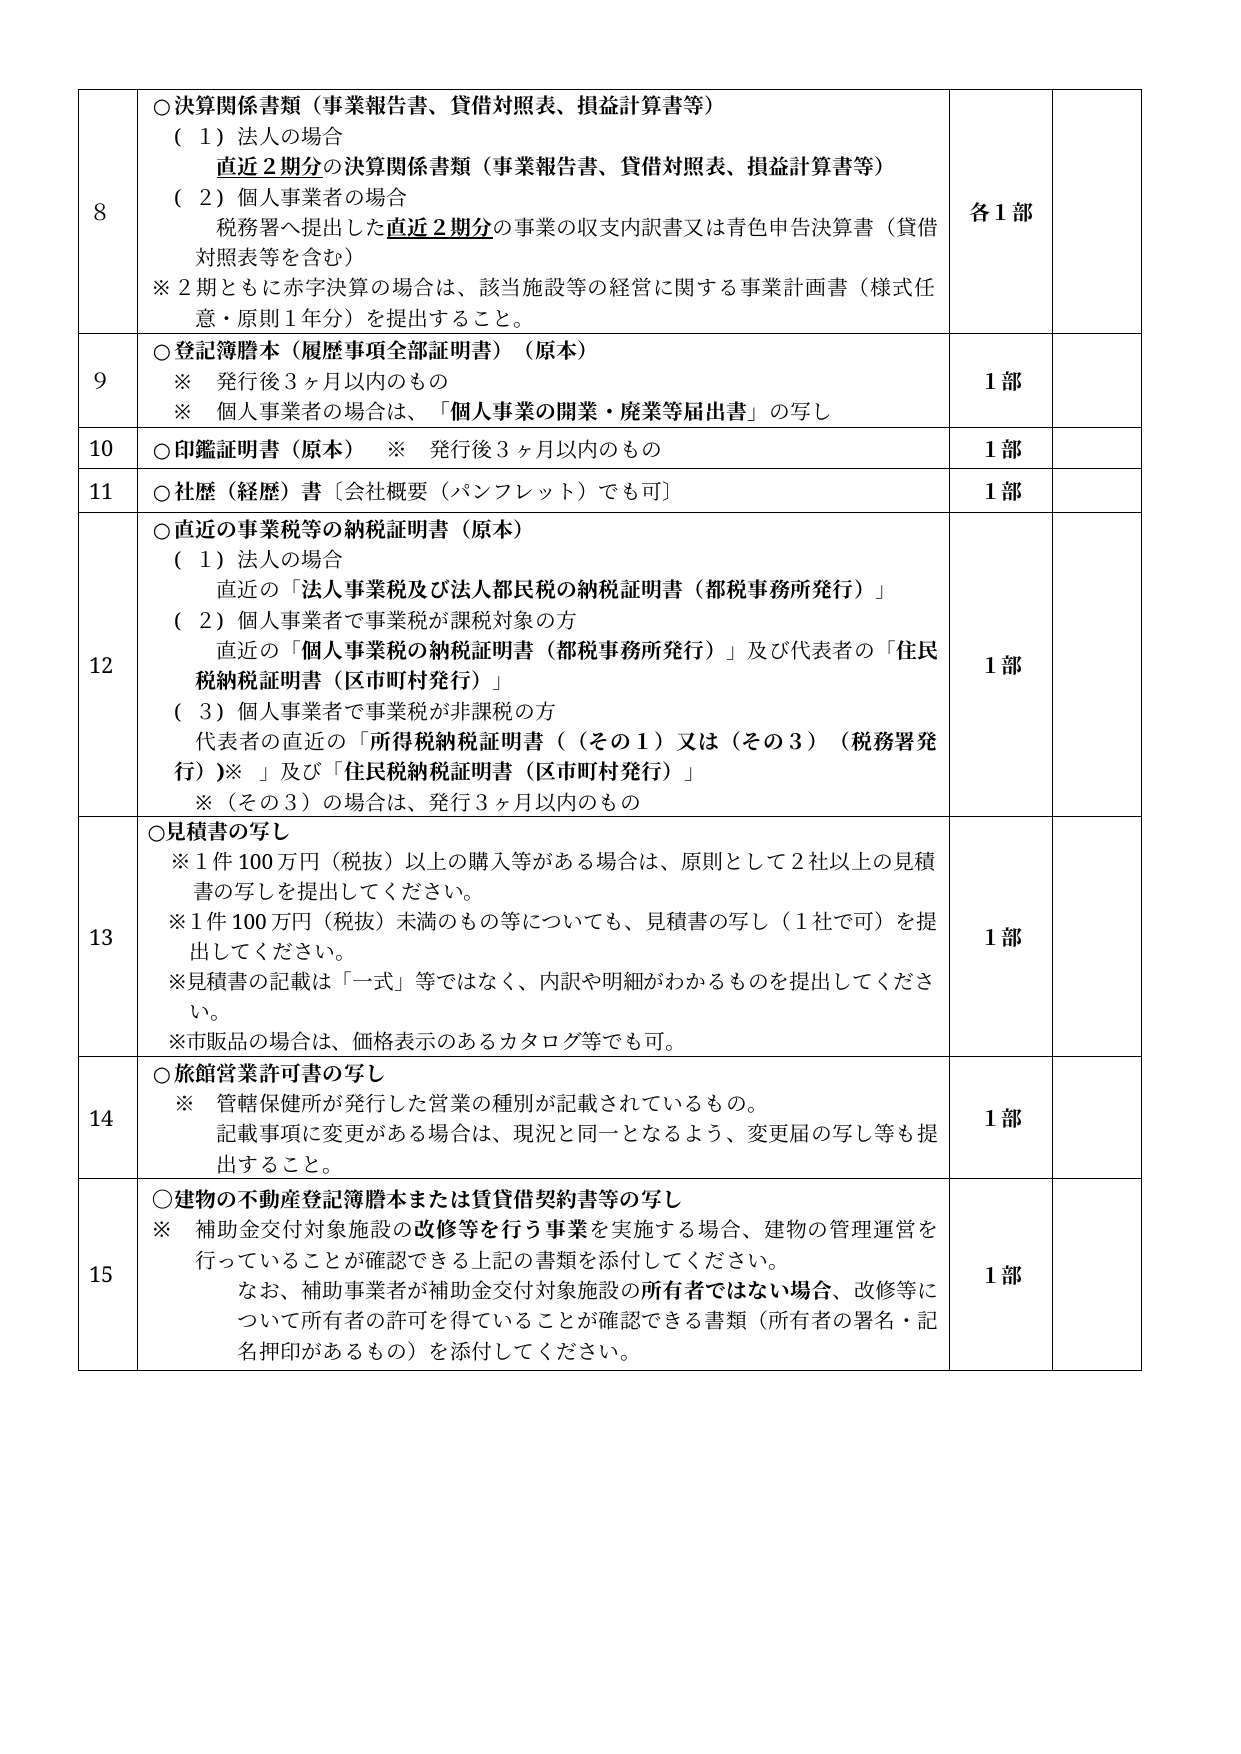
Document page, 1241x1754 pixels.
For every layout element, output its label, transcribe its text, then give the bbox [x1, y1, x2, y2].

table_cell ○決算関係書類（事業報告書、貸借対照表、損益計算書等） (１)法人の場合 直近２期分の決算関係書類（事業報告書、貸借対照表、損益計算書等） (２)個人事業者の場合 税務署へ提出した直近２期分の事業の収支内訳書又は青色申告決算書（貸借対照表等を含む） ※２期ともに赤字決算の場合は、該当施設等の経営に関する事業計画書（様式任意・原則１年分）を提出すること。 [138, 90, 949, 332]
table_cell [1053, 428, 1141, 468]
table_cell 各１部 [950, 90, 1052, 332]
table_cell １部 [950, 428, 1052, 468]
table_cell [1053, 817, 1141, 1056]
table_cell [1053, 469, 1141, 512]
table_cell [1053, 1179, 1141, 1370]
table_cell [1053, 334, 1141, 427]
table_cell ８ [79, 90, 137, 332]
table_cell [1053, 1057, 1141, 1178]
table_cell 12 [79, 513, 137, 816]
table_cell １部 [950, 469, 1052, 512]
table_cell 10 [79, 428, 137, 468]
table_cell 〇建物の不動産登記簿謄本または賃貸借契約書等の写し 補助金交付対象施設の改修等を行う事業を実施する場合、建物の管理運営を行っていることが確認できる上記の書類を添付してください。 なお、補助事業者が補助金交付対象施設の所有者ではない場合、改修等について所有者の許可を得ていることが確認できる書類（所有者の署名・記名押印があるもの）を添付してください。 [138, 1179, 949, 1370]
table_cell １部 [950, 1057, 1052, 1178]
table_cell ９ [79, 334, 137, 427]
table_cell ○直近の事業税等の納税証明書（原本） (１)法人の場合 直近の「法人事業税及び法人都民税の納税証明書（都税事務所発行）」 (２)個人事業者で事業税が課税対象の方 直近の「個人事業税の納税証明書（都税事務所発行）」及び代表者の「住民税納税証明書（区市町村発行）」 (３)個人事業者で事業税が非課税の方 代表者の直近の「所得税納税証明書（（その１）又は（その３）（税務署発行）)※」及び「住民税納税証明書（区市町村発行）」 ※（その３）の場合は、発行３ヶ月以内のもの [138, 513, 949, 816]
table_cell １部 [950, 1179, 1052, 1370]
table_cell ○旅館営業許可書の写し ※ 管轄保健所が発行した営業の種別が記載されているもの。 記載事項に変更がある場合は、現況と同一となるよう、変更届の写し等も提出すること。 [138, 1057, 949, 1178]
table_cell １部 [950, 513, 1052, 816]
table_cell ○印鑑証明書（原本） ※ 発行後３ヶ月以内のもの [138, 428, 949, 468]
table_cell ○社歴（経歴）書〔会社概要（パンフレット）でも可〕 [138, 469, 949, 512]
table_cell 15 [79, 1179, 137, 1370]
table_cell １部 [950, 334, 1052, 427]
table_cell ○登記簿謄本（履歴事項全部証明書）（原本） ※ 発行後３ヶ月以内のもの ※ 個人事業者の場合は、「個人事業の開業・廃業等届出書」の写し [138, 334, 949, 427]
table_cell [1053, 513, 1141, 816]
table_cell 14 [79, 1057, 137, 1178]
table_cell １部 [950, 817, 1052, 1056]
table_cell 13 [79, 817, 137, 1056]
table_cell 11 [79, 469, 137, 512]
table_cell [1053, 90, 1141, 332]
table_cell ○見積書の写し ※１件100万円（税抜）以上の購入等がある場合は、原則として２社以上の見積書の写しを提出してください。 ※１件100万円（税抜）未満のもの等についても、見積書の写し（１社で可）を提出してください。 ※見積書の記載は「一式」等ではなく、内訳や明細がわかるものを提出してください。 ※市販品の場合は、価格表示のあるカタログ等でも可。 [138, 817, 949, 1056]
